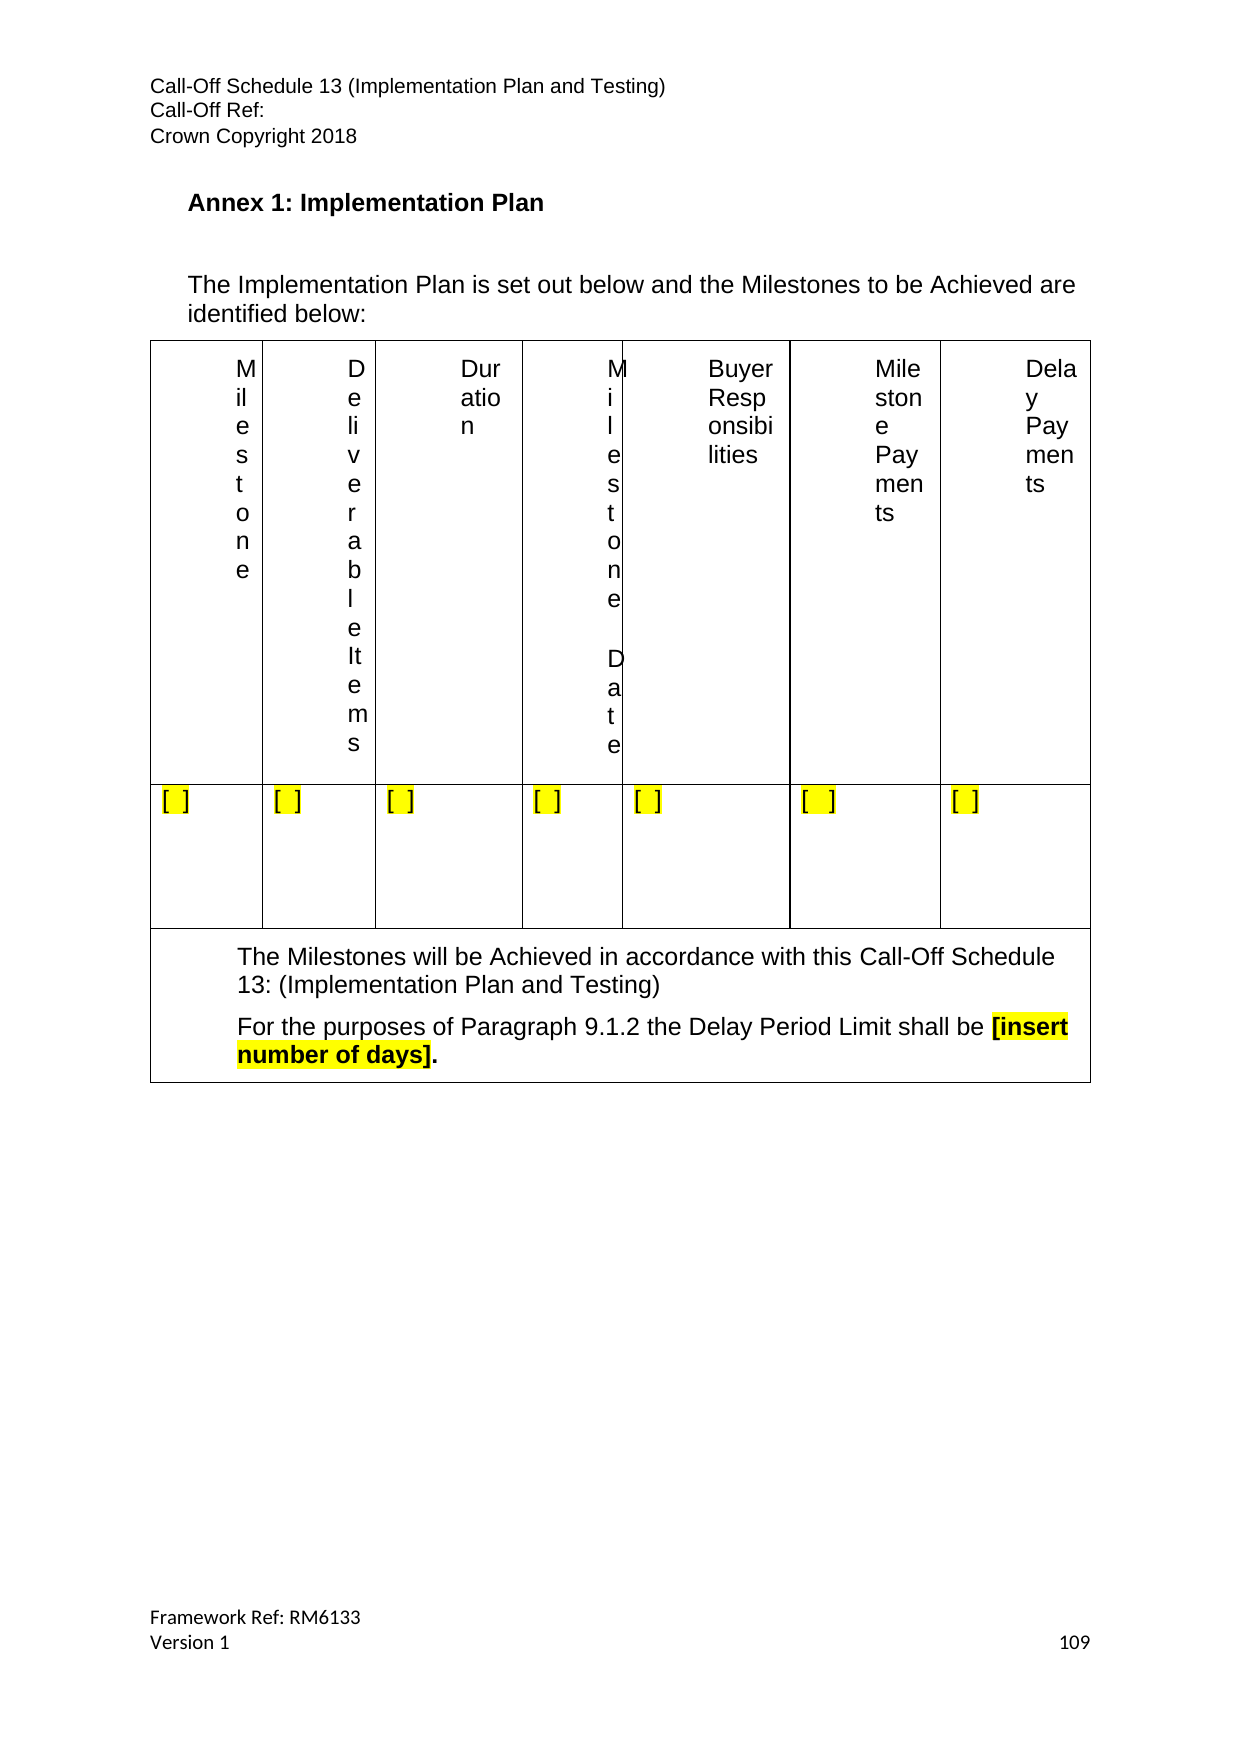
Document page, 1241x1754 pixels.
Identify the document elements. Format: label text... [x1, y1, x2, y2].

table_cell [ ] [151, 785, 262, 928]
table_header Delay Payments [941, 341, 1090, 784]
table_header Duration [376, 341, 522, 784]
table_cell [ ] [941, 785, 1090, 928]
table_header Buyer Responsibilities [623, 341, 789, 784]
table_header Milestone [151, 341, 262, 784]
table_cell [ ] [523, 785, 622, 928]
table_cell The Milestones will be Achieved in accordance with this Call-Off Schedule 13: (Implementation Plan and Testing) For the purposes of Paragraph 9.1.2 the Delay Period Limit shall be [insert number of days]. [151, 929, 1090, 1082]
table_cell [ ] [263, 785, 375, 928]
table_header Deliverable Items [263, 341, 375, 784]
table_cell [ ] [791, 785, 940, 928]
table_header Milestone Payments [791, 341, 940, 784]
table_cell [ ] [623, 785, 789, 928]
table_cell [ ] [376, 785, 522, 928]
text The Implementation Plan is set out below and the Milestones to be Achieved are identified below: [187, 270, 1090, 328]
text Annex 1: Implementation Plan [187, 188, 1090, 217]
table_header Milestone Date [523, 341, 622, 784]
